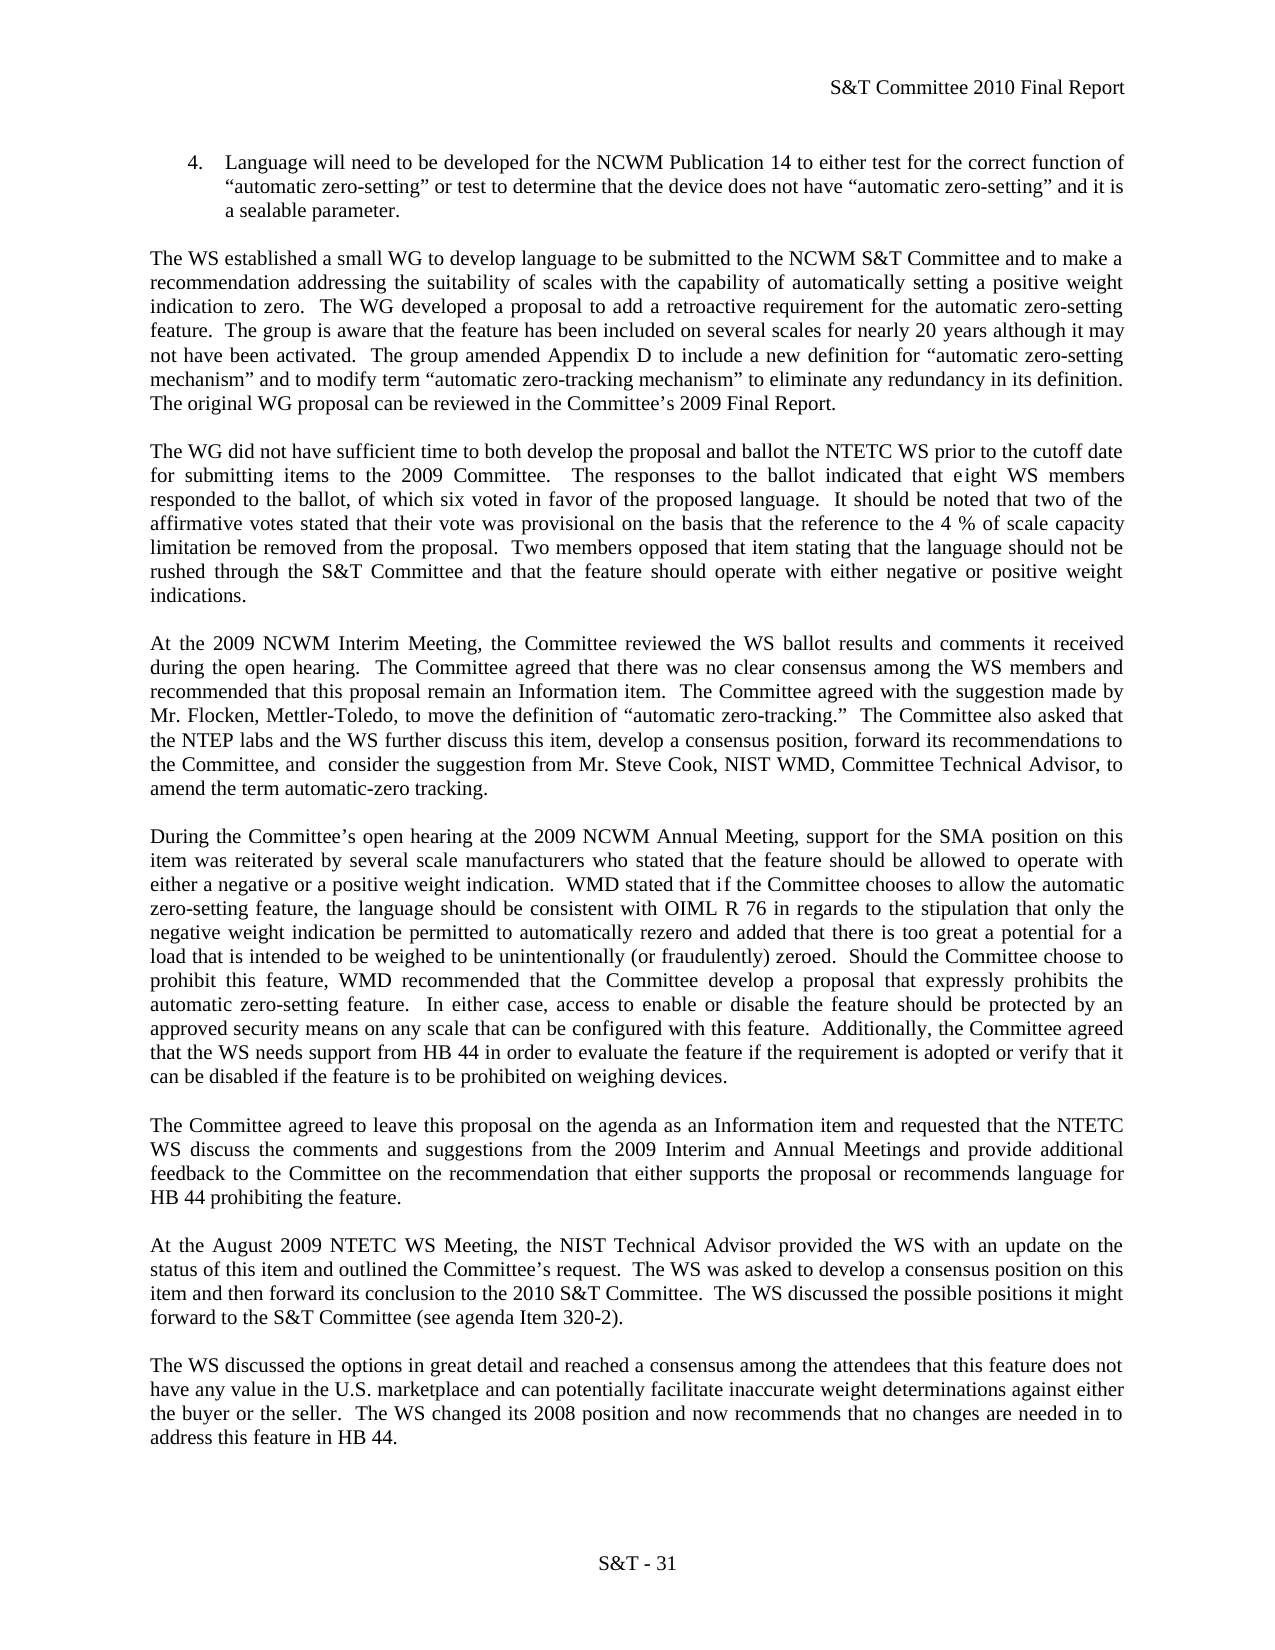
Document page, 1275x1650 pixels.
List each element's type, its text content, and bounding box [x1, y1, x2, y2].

text The WS established a small WG to develop language to be submitted to the NCWM S&T Committee and to make a recommendation addressing the suitability of scales with the capability of automatically setting a positive weight indication to zero. The WG developed a proposal to add a retroactive requirement for the automatic zero-setting feature. The group is aware that the feature has been included on several scales for nearly 20 years although it may not have been activated. The group amended Appendix D to include a new definition for “automatic zero-setting mechanism” and to modify term “automatic zero-tracking mechanism” to eliminate any redundancy in its definition. The original WG proposal can be reviewed in the Committee’s 2009 Final Report. [150, 246, 1125, 415]
text At the August 2009 NTETC WS Meeting, the NIST Technical Advisor provided the WS with an update on the status of this item and outlined the Committee’s request. The WS was asked to develop a consensus position on this item and then forward its conclusion to the 2010 S&T Committee. The WS discussed the possible positions it might forward to the S&T Committee (see agenda Item 320-2). [150, 1233, 1125, 1329]
text The WG did not have sufficient time to both develop the proposal and ballot the NTETC WS prior to the cutoff date for submitting items to the 2009 Committee. The responses to the ballot indicated that eight WS members responded to the ballot, of which six voted in favor of the proposed language. It should be noted that two of the affirmative votes stated that their vote was provisional on the basis that the reference to the 4 % of scale capacity limitation be removed from the proposal. Two members opposed that item stating that the language should not be rushed through the S&T Committee and that the feature should operate with either negative or positive weight indications. [150, 439, 1125, 607]
text At the 2009 NCWM Interim Meeting, the Committee reviewed the WS ballot results and comments it received during the open hearing. The Committee agreed that there was no clear consensus among the WS members and recommended that this proposal remain an Information item. The Committee agreed with the suggestion made by Mr. Flocken, Mettler-Toledo, to move the definition of “automatic zero-tracking.” The Committee also asked that the NTEP labs and the WS further discuss this item, develop a consensus position, forward its recommendations to the Committee, and consider the suggestion from Mr. Steve Cook, NIST WMD, Committee Technical Advisor, to amend the term automatic-zero tracking. [150, 631, 1125, 800]
list Language will need to be developed for the NCWM Publication 14 to either test for the correct function of “automatic zero-setting” or test to determine that the device does not have “automatic zero-setting” and it is a sealable parameter. [187, 150, 1125, 222]
text During the Committee’s open hearing at the 2009 NCWM Annual Meeting, support for the SMA position on this item was reiterated by several scale manufacturers who stated that the feature should be allowed to operate with either a negative or a positive weight indication. WMD stated that if the Committee chooses to allow the automatic zero-setting feature, the language should be consistent with OIML R 76 in regards to the stipulation that only the negative weight indication be permitted to automatically rezero and added that there is too great a potential for a load that is intended to be weighed to be unintentionally (or fraudulently) zeroed. Should the Committee choose to prohibit this feature, WMD recommended that the Committee develop a proposal that expressly prohibits the automatic zero-setting feature. In either case, access to enable or disable the feature should be protected by an approved security means on any scale that can be configured with this feature. Additionally, the Committee agreed that the WS needs support from HB 44 in order to evaluate the feature if the requirement is adopted or verify that it can be disabled if the feature is to be prohibited on weighing devices. [150, 824, 1125, 1088]
text The Committee agreed to leave this proposal on the agenda as an Information item and requested that the NTETC WS discuss the comments and suggestions from the 2009 Interim and Annual Meetings and provide additional feedback to the Committee on the recommendation that either supports the proposal or recommends language for HB 44 prohibiting the feature. [150, 1112, 1125, 1209]
text The WS discussed the options in great detail and reached a consensus among the attendees that this feature does not have any value in the marketplace and can potentially facilitate inaccurate weight determinations against either the buyer or the seller. The WS changed its 2008 position and now recommends that no changes are needed in to address this feature in HB 44. [150, 1353, 1125, 1449]
